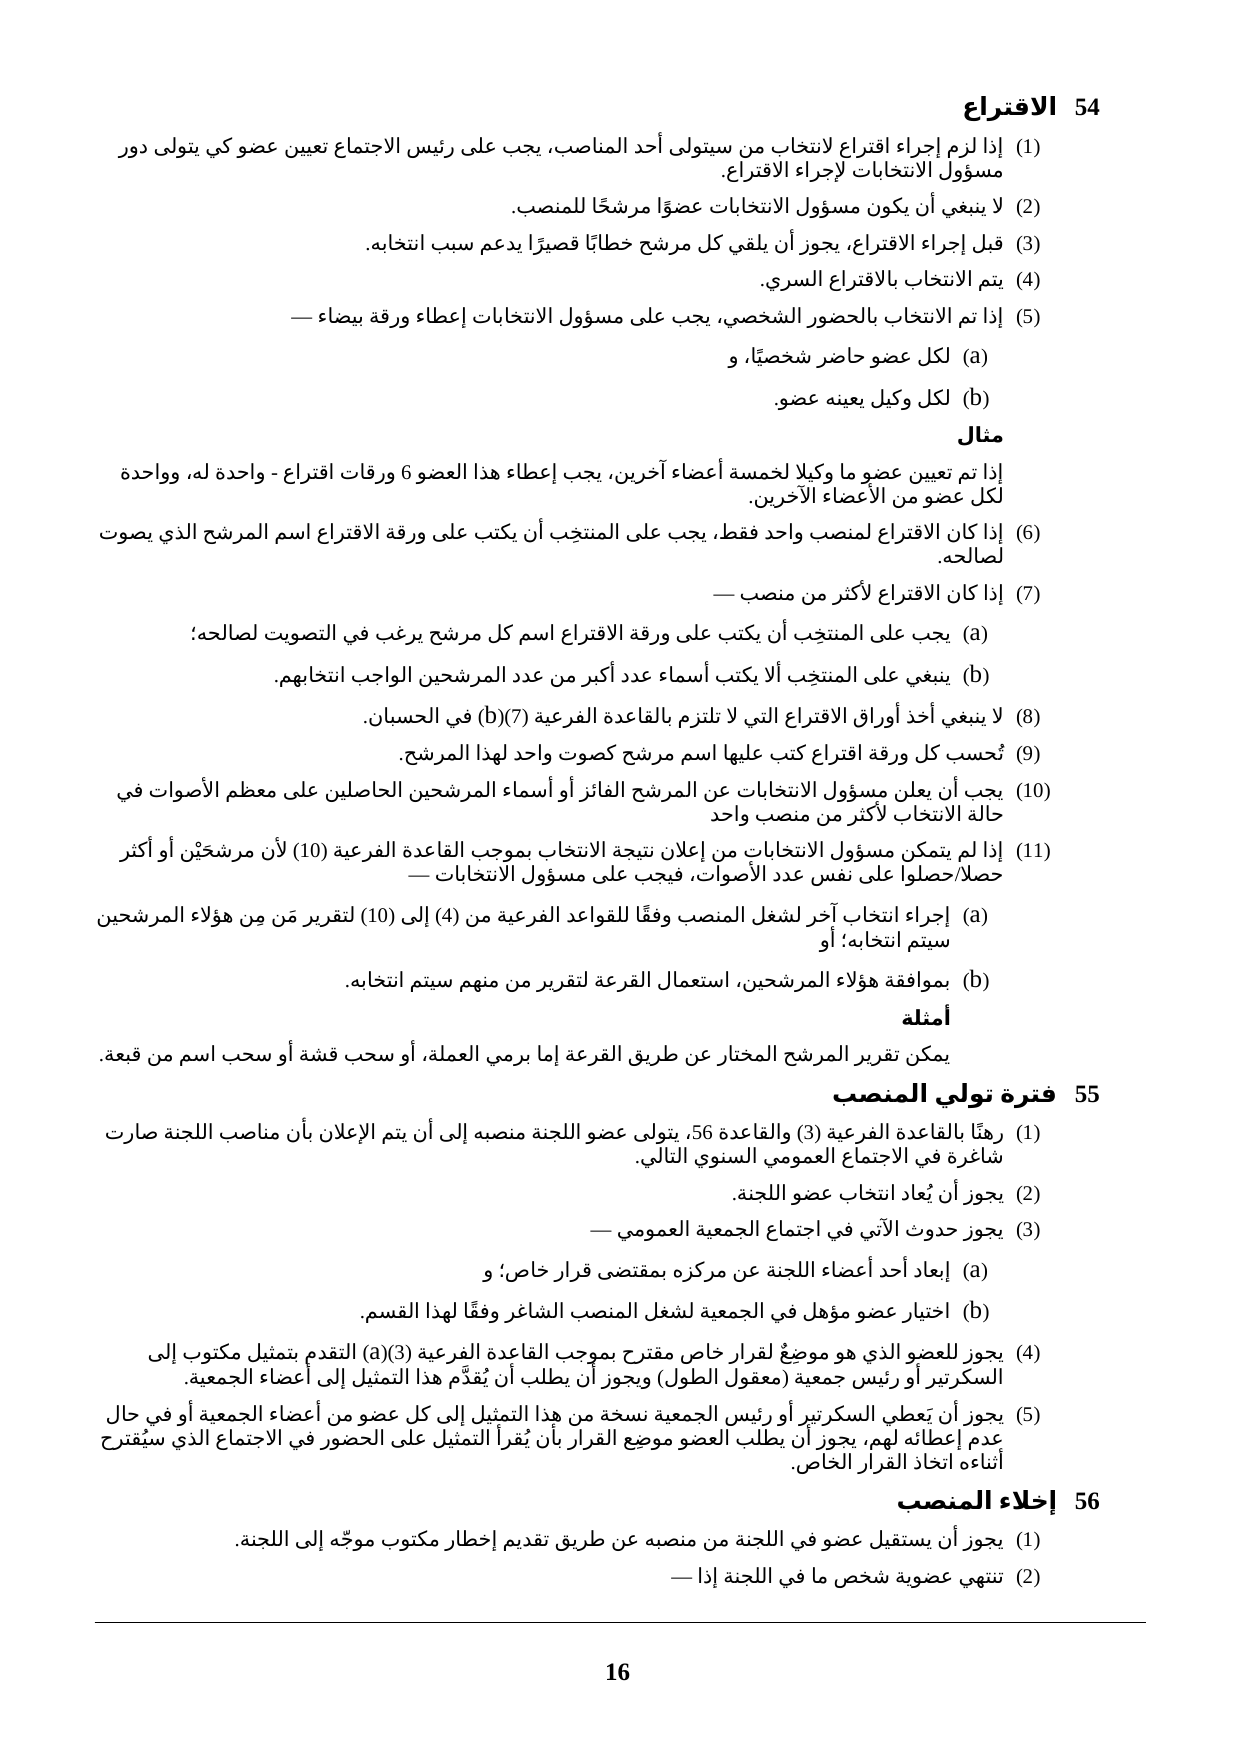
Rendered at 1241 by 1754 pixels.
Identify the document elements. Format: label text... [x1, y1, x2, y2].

text مثال [94, 423, 1004, 447]
subtitle (9) تُحسب كل ورقة اقتراع كتب عليها اسم مرشح كصوت واحد لهذا المرشح. [94, 741, 1146, 765]
subtitle 56 إخلاء المنصب [94, 1486, 1146, 1515]
subtitle (8) لا ينبغي أخذ أوراق الاقتراع التي لا تلتزم بالقاعدة الفرعية (7)(b) في الحسبان. [94, 700, 1146, 729]
subtitle (4) يجوز للعضو الذي هو موضِعٌ لقرار خاص مقترح بموجب القاعدة الفرعية (3)(a) التقدم بتمثيل مكتوب إلى السكرتير أو رئيس جمعية (معقول الطول) ويجوز أن يطلب أن يُقدَّم هذا التمثيل إلى أعضاء الجمعية. [94, 1336, 1146, 1389]
subtitle (b) ينبغي على المنتخِب ألا يكتب أسماء عدد أكبر من عدد المرشحين الواجب انتخابهم. [94, 659, 1146, 687]
text أمثلة [94, 1006, 951, 1029]
subtitle 55 فترة تولي المنصب [94, 1079, 1146, 1107]
subtitle (11) إذا لم يتمكن مسؤول الانتخابات من إعلان نتيجة الانتخاب بموجب القاعدة الفرعية (10) لأن مرشحَيْن أو أكثر حصلا/حصلوا على نفس عدد الأصوات، فيجب على مسؤول الانتخابات — [94, 838, 1146, 886]
subtitle (5) إذا تم الانتخاب بالحضور الشخصي، يجب على مسؤول الانتخابات إعطاء ورقة بيضاء — [94, 304, 1146, 328]
subtitle (5) يجوز أن يَعطي السكرتير أو رئيس الجمعية نسخة من هذا التمثيل إلى كل عضو من أعضاء الجمعية أو في حال عدم إعطائه لهم، يجوز أن يطلب العضو موضِع القرار بأن يُقرأ التمثيل على الحضور في الاجتماع الذي سيُقترح أثناءه اتخاذ القرار الخاص. [94, 1401, 1146, 1474]
subtitle (b) اختيار عضو مؤهل في الجمعية لشغل المنصب الشاغر وفقًا لهذا القسم. [94, 1295, 1146, 1324]
subtitle (3) قبل إجراء الاقتراع، يجوز أن يلقي كل مرشح خطابًا قصيرًا يدعم سبب انتخابه. [94, 231, 1146, 255]
subtitle (a) إجراء انتخاب آخر لشغل المنصب وفقًا للقواعد الفرعية من (4) إلى (10) لتقرير مَن مِن هؤلاء المرشحين سيتم انتخابه؛ أو [94, 899, 1146, 952]
subtitle (3) يجوز حدوث الآتي في اجتماع الجمعية العمومي — [94, 1217, 1146, 1241]
subtitle (a) لكل عضو حاضر شخصيًا، و [94, 341, 1146, 369]
subtitle (1) رهنًا بالقاعدة الفرعية (3) والقاعدة 56، يتولى عضو اللجنة منصبه إلى أن يتم الإعلان بأن مناصب اللجنة صارت شاغرة في الاجتماع العمومي السنوي التالي. [94, 1120, 1146, 1168]
subtitle (7) إذا كان الاقتراع لأكثر من منصب — [94, 581, 1146, 605]
subtitle (1) يجوز أن يستقيل عضو في اللجنة من منصبه عن طريق تقديم إخطار مكتوب موجّه إلى اللجنة. [94, 1527, 1146, 1551]
subtitle (1) إذا لزم إجراء اقتراع لانتخاب من سيتولى أحد المناصب، يجب على رئيس الاجتماع تعيين عضو كي يتولى دور مسؤول الانتخابات لإجراء الاقتراع. [94, 134, 1146, 182]
subtitle (10) يجب أن يعلن مسؤول الانتخابات عن المرشح الفائز أو أسماء المرشحين الحاصلين على معظم الأصوات في حالة الانتخاب لأكثر من منصب واحد [94, 778, 1146, 826]
subtitle 54 الاقتراع [94, 92, 1146, 121]
subtitle (2) يجوز أن يُعاد انتخاب عضو اللجنة. [94, 1181, 1146, 1204]
subtitle (b) لكل وكيل يعينه عضو. [94, 382, 1146, 411]
subtitle (6) إذا كان الاقتراع لمنصب واحد فقط، يجب على المنتخِب أن يكتب على ورقة الاقتراع اسم المرشح الذي يصوت لصالحه. [94, 520, 1146, 568]
subtitle (2) لا ينبغي أن يكون مسؤول الانتخابات عضوًا مرشحًا للمنصب. [94, 194, 1146, 218]
text يمكن تقرير المرشح المختار عن طريق القرعة إما برمي العملة، أو سحب قشة أو سحب اسم من قبعة. [94, 1042, 951, 1066]
subtitle (a) يجب على المنتخِب أن يكتب على ورقة الاقتراع اسم كل مرشح يرغب في التصويت لصالحه؛ [94, 617, 1146, 646]
subtitle (b) بموافقة هؤلاء المرشحين، استعمال القرعة لتقرير من منهم سيتم انتخابه. [94, 964, 1146, 993]
subtitle (2) تنتهي عضوية شخص ما في اللجنة إذا — [94, 1564, 1146, 1588]
text إذا تم تعيين عضو ما وكيلا لخمسة أعضاء آخرين، يجب إعطاء هذا العضو 6 ورقات اقتراع - واحدة له، وواحدة لكل عضو من الأعضاء الآخرين. [94, 459, 1004, 508]
subtitle (4) يتم الانتخاب بالاقتراع السري. [94, 267, 1146, 291]
subtitle (a) إبعاد أحد أعضاء اللجنة عن مركزه بمقتضى قرار خاص؛ و [94, 1254, 1146, 1282]
